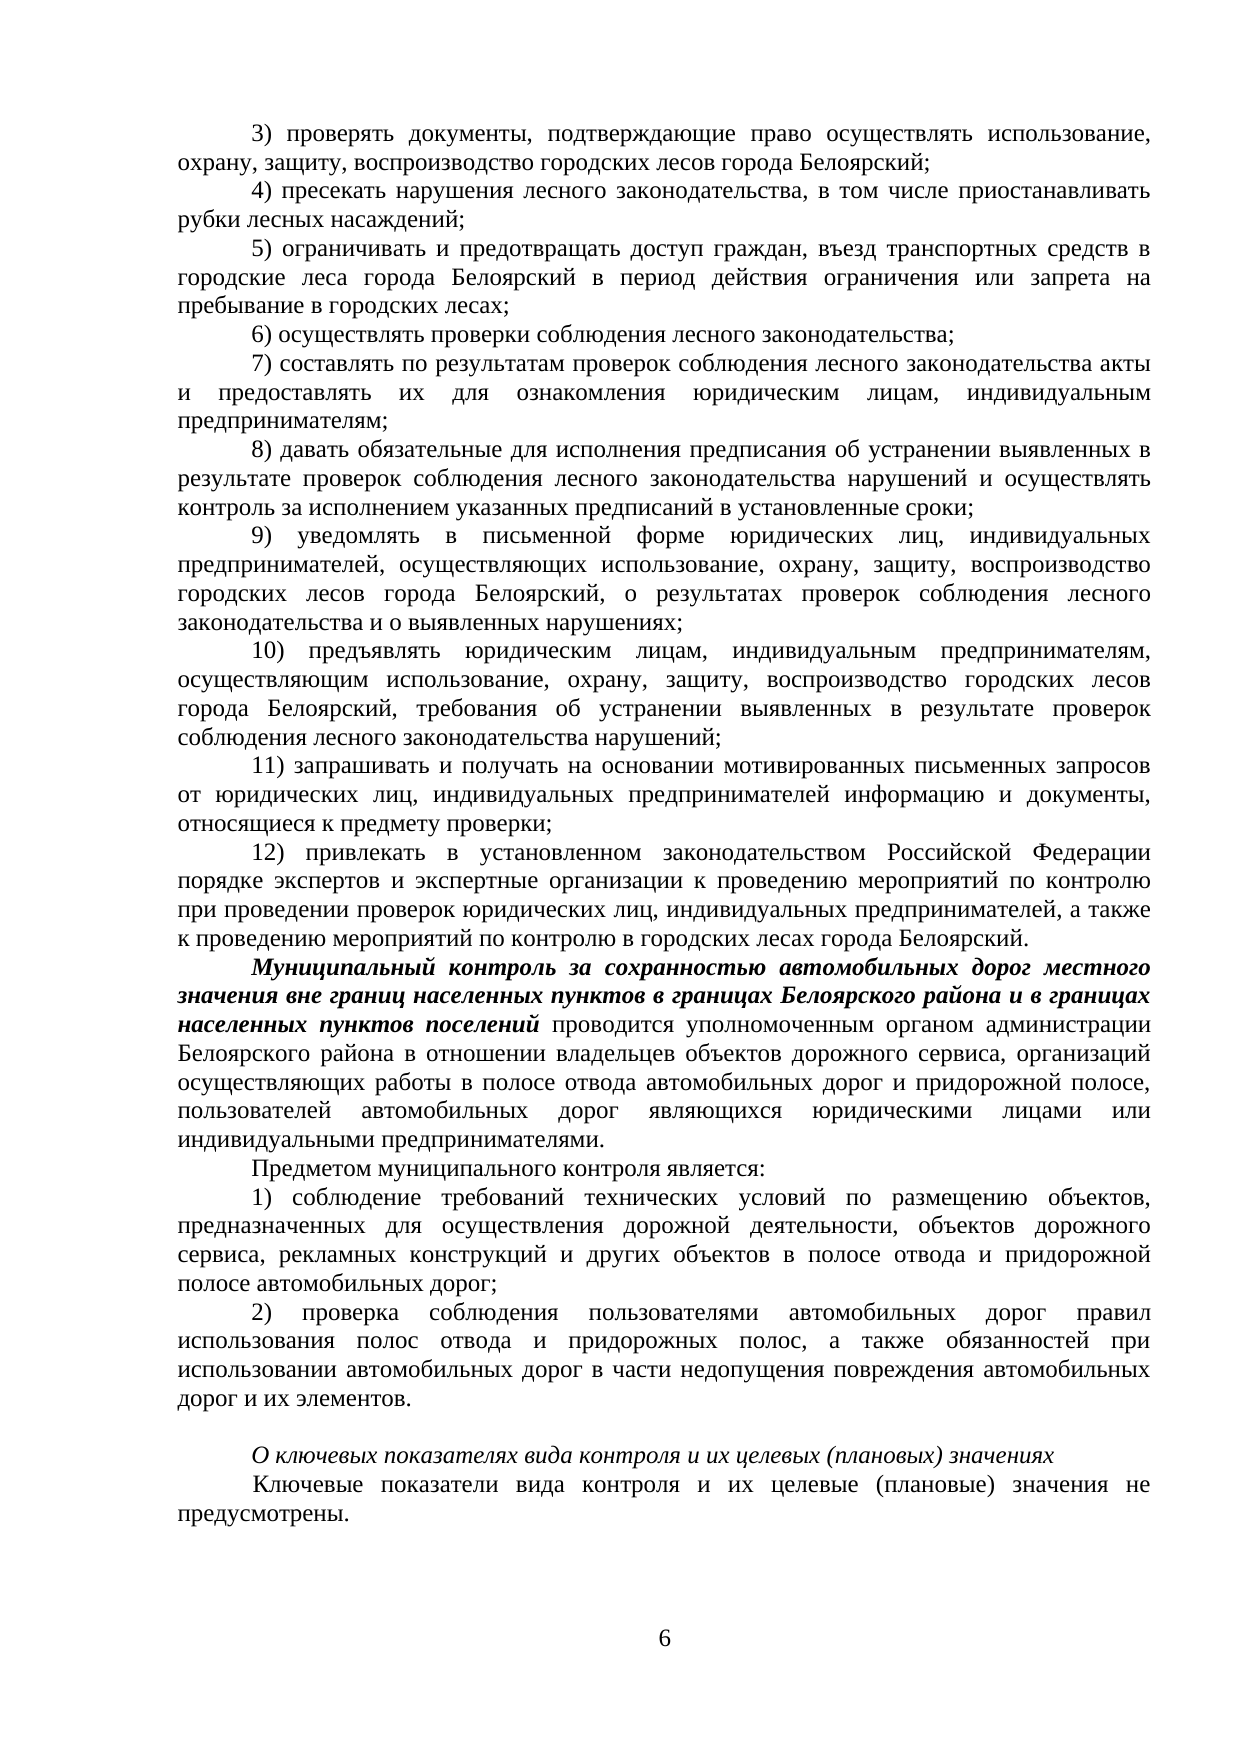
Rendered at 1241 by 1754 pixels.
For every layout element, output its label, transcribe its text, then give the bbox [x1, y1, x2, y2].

text Муниципальный контроль за сохранностью автомобильных дорог местного значения вне границ населенных пунктов в границах Белоярского района и в границах населенных пунктов поселений проводится уполномоченным органом администрации Белоярского района в отношении владельцев объектов дорожного сервиса, организаций осуществляющих работы в полосе отвода автомобильных дорог и придорожной полосе, пользователей автомобильных дорог являющихся юридическими лицами или индивидуальными предпринимателями. [177, 952, 1152, 1153]
text Ключевые показатели вида контроля и их целевые (плановые) значения не предусмотрены. [177, 1469, 1152, 1527]
text 5) ограничивать и предотвращать доступ граждан, въезд транспортных средств в городские леса города Белоярский в период действия ограничения или запрета на пребывание в городских лесах; [177, 233, 1152, 319]
text 3) проверять документы, подтверждающие право осуществлять использование, охрану, защиту, воспроизводство городских лесов города Белоярский; [177, 118, 1152, 176]
text 8) давать обязательные для исполнения предписания об устранении выявленных в результате проверок соблюдения лесного законодательства нарушений и осуществлять контроль за исполнением указанных предписаний в установленные сроки; [177, 434, 1152, 521]
text 11) запрашивать и получать на основании мотивированных письменных запросов от юридических лиц, индивидуальных предпринимателей информацию и документы, относящиеся к предмету проверки; [177, 751, 1152, 837]
text Предметом муниципального контроля является: [177, 1153, 1152, 1182]
text 1) соблюдение требований технических условий по размещению объектов, предназначенных для осуществления дорожной деятельности, объектов дорожного сервиса, рекламных конструкций и других объектов в полосе отвода и придорожной полосе автомобильных дорог; [177, 1182, 1152, 1297]
text 10) предъявлять юридическим лицам, индивидуальным предпринимателям, осуществляющим использование, охрану, защиту, воспроизводство городских лесов города Белоярский, требования об устранении выявленных в результате проверок соблюдения лесного законодательства нарушений; [177, 636, 1152, 751]
text 2) проверка соблюдения пользователями автомобильных дорог правил использования полос отвода и придорожных полос, а также обязанностей при использовании автомобильных дорог в части недопущения повреждения автомобильных дорог и их элементов. [177, 1297, 1152, 1412]
text 7) составлять по результатам проверок соблюдения лесного законодательства акты и предоставлять их для ознакомления юридическим лицам, индивидуальным предпринимателям; [177, 348, 1152, 434]
text 6) осуществлять проверки соблюдения лесного законодательства; [177, 319, 1152, 348]
text 12) привлекать в установленном законодательством Российской Федерации порядке экспертов и экспертные организации к проведению мероприятий по контролю при проведении проверок юридических лиц, индивидуальных предпринимателей, а также к проведению мероприятий по контролю в городских лесах города Белоярский. [177, 837, 1152, 952]
text 4) пресекать нарушения лесного законодательства, в том числе приостанавливать рубки лесных насаждений; [177, 176, 1152, 233]
text О ключевых показателях вида контроля и их целевых (плановых) значениях [177, 1441, 1152, 1469]
text 9) уведомлять в письменной форме юридических лиц, индивидуальных предпринимателей, осуществляющих использование, охрану, защиту, воспроизводство городских лесов города Белоярский, о результатах проверок соблюдения лесного законодательства и о выявленных нарушениях; [177, 521, 1152, 636]
